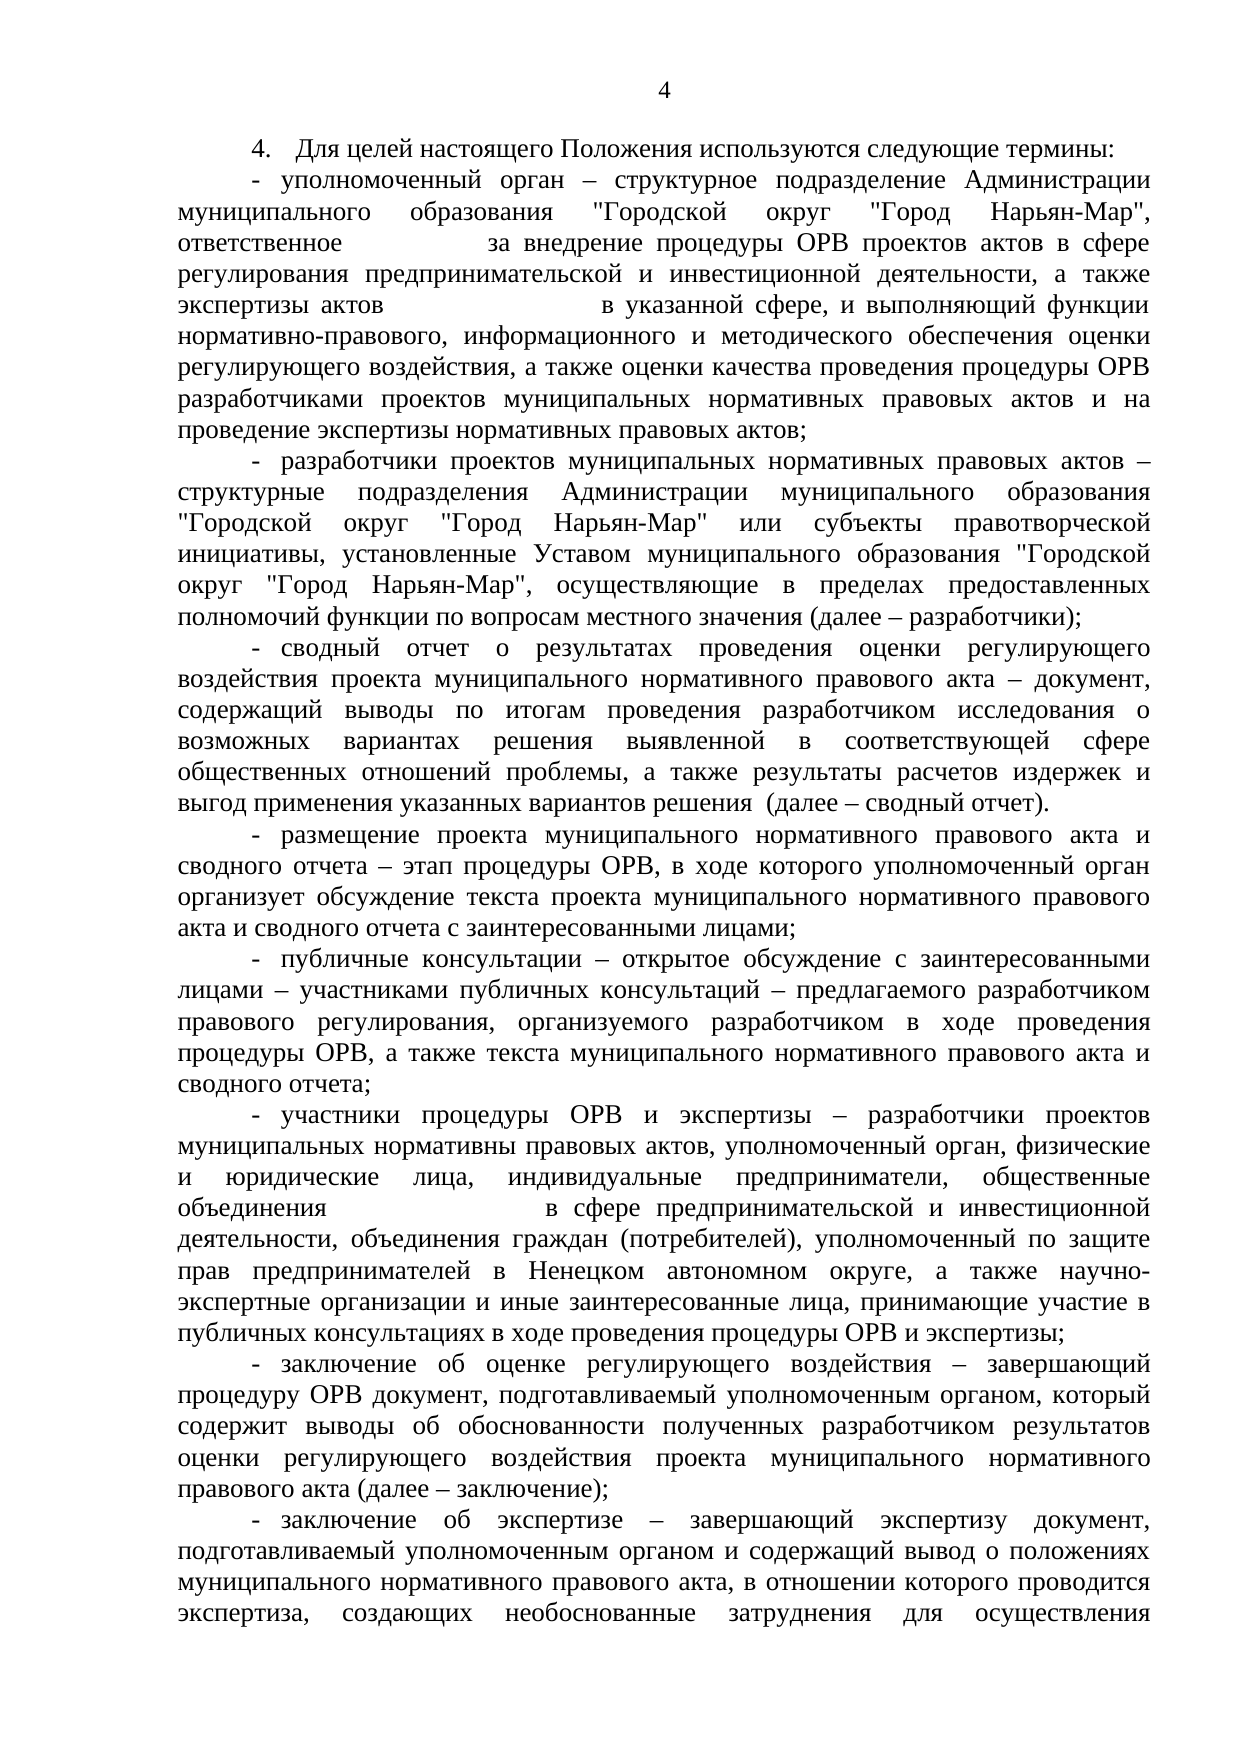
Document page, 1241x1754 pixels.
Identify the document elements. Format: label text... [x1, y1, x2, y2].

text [177, 1503, 1152, 1627]
text 4. Для целей настоящего Положения используются следующие термины: [177, 132, 1152, 164]
text - заключение об оценке регулирующего воздействия – завершающий процедуру ОРВ документ, подготавливаемый уполномоченным органом, который содержит выводы об обоснованности полученных разработчиком результатов оценки регулирующего воздействия проекта муниципального нормативного правового акта (далее – заключение); [177, 1347, 1152, 1503]
text - уполномоченный орган – структурное подразделение Администрации муниципального образования "Городской округ "Город Нарьян-Мар", ответственное за внедрение процедуры ОРВ проектов актов в сфере регулирования предпринимательской и инвестиционной деятельности, а также экспертизы актов в указанной сфере, и выполняющий функции нормативно-правового, информационного и методического обеспечения оценки регулирующего воздействия, а также оценки качества проведения процедуры ОРВ разработчиками проектов муниципальных нормативных правовых актов и на проведение экспертизы нормативных правовых актов; [177, 164, 1152, 444]
text - сводный отчет о результатах проведения оценки регулирующего воздействия проекта муниципального нормативного правового акта – документ, содержащий выводы по итогам проведения разработчиком исследования о возможных вариантах решения выявленной в соответствующей сфере общественных отношений проблемы, а также результаты расчетов издержек и выгод применения указанных вариантов решения (далее – сводный отчет). [177, 631, 1152, 818]
text - разработчики проектов муниципальных нормативных правовых актов – структурные подразделения Администрации муниципального образования "Городской округ "Город Нарьян-Мар" или субъекты правотворческой инициативы, установленные Уставом муниципального образования "Городской округ "Город Нарьян-Мар", осуществляющие в пределах предоставленных полномочий функции по вопросам местного значения (далее – разработчики); [177, 444, 1152, 631]
text - участники процедуры ОРВ и экспертизы – разработчики проектов муниципальных нормативны правовых актов, уполномоченный орган, физические и юридические лица, индивидуальные предприниматели, общественные объединения в сфере предпринимательской и инвестиционной деятельности, объединения граждан (потребителей), уполномоченный по защите прав предпринимателей в Ненецком автономном округе, а также научно-экспертные организации и иные заинтересованные лица, принимающие участие в публичных консультациях в ходе проведения процедуры ОРВ и экспертизы; [177, 1098, 1152, 1347]
text - размещение проекта муниципального нормативного правового акта и сводного отчета – этап процедуры ОРВ, в ходе которого уполномоченный орган организует обсуждение текста проекта муниципального нормативного правового акта и сводного отчета с заинтересованными лицами; [177, 818, 1152, 942]
text - публичные консультации – открытое обсуждение с заинтересованными лицами – участниками публичных консультаций – предлагаемого разработчиком правового регулирования, организуемого разработчиком в ходе проведения процедуры ОРВ, а также текста муниципального нормативного правового акта и сводного отчета; [177, 942, 1152, 1098]
